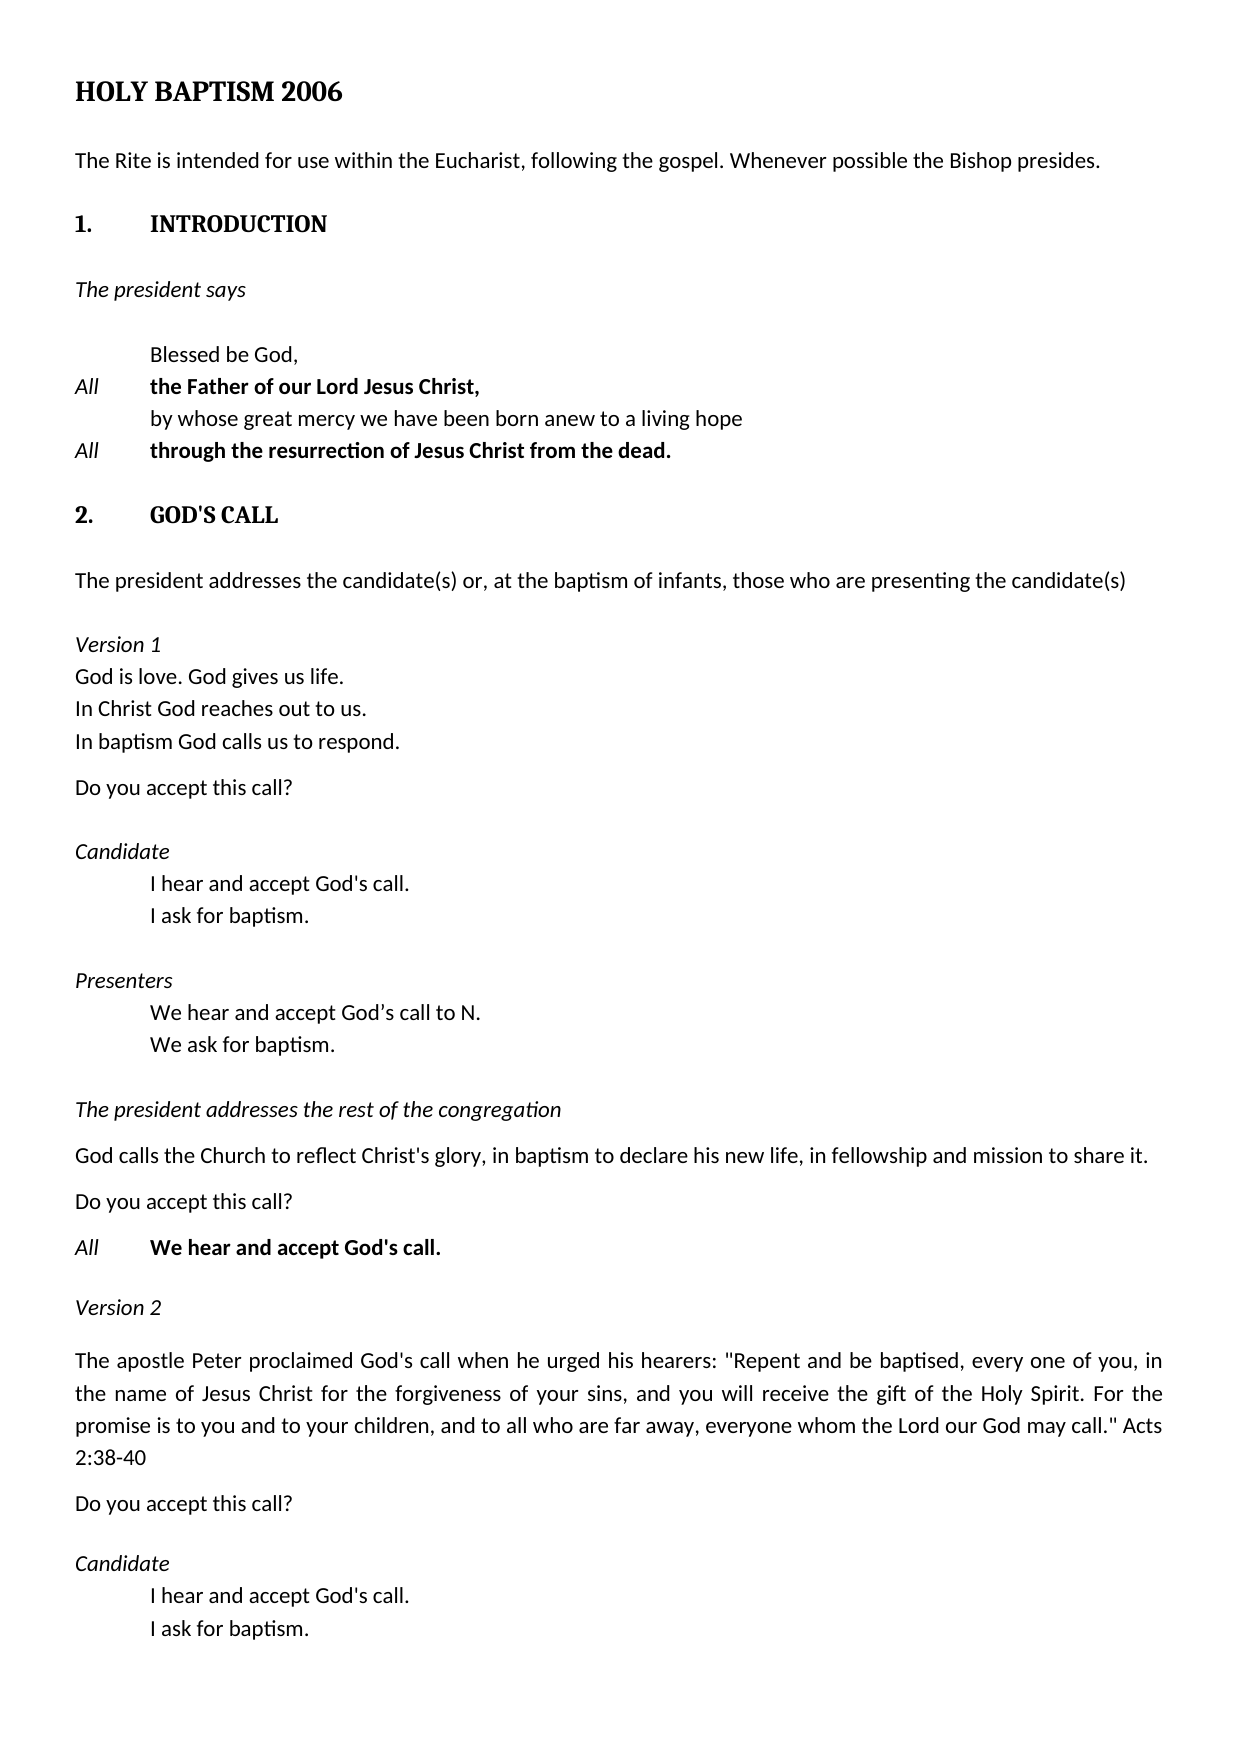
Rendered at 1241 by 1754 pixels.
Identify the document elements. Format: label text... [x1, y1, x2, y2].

text Do you accept this call? [75, 1489, 1165, 1517]
text All through the resurrection of Jesus Christ from the dead. [75, 436, 1165, 464]
text We ask for baptism. [75, 1030, 1165, 1058]
text The apostle Peter proclaimed God's call when he urged his hearers: "Repent and be baptised, every one of you, in the name of Jesus Christ for the forgiveness of your sins, and you will receive the gift of the Holy Spirit. For the promise is to you and to your children, and to all who are far away, everyone whom the Lord our God may call." Acts 2:38-40 [75, 1346, 1165, 1471]
text The president addresses the candidate(s) or, at the baptism of infants, those who are presenting the candidate(s) [75, 566, 1165, 594]
text I hear and accept God's call. [75, 869, 1165, 897]
text The Rite is intended for use within the Eucharist, following the gospel. Whenever possible the Bishop presides. [75, 146, 1165, 174]
text I ask for baptism. [75, 1614, 1165, 1642]
text by whose great mercy we have been born anew to a living hope [75, 404, 1165, 432]
text I hear and accept God's call. [75, 1582, 1165, 1609]
text Candidate [75, 837, 1165, 865]
text All the Father of our Lord Jesus Christ, [75, 372, 1165, 400]
text The president addresses the rest of the congregation [75, 1095, 1165, 1123]
text Version 2 [75, 1293, 1165, 1321]
text God calls the Church to reflect Christ's glory, in baptism to declare his new life, in fellowship and mission to share it. [75, 1141, 1165, 1169]
text The president says [75, 275, 1165, 303]
text God is love. God gives us life. [75, 662, 1165, 690]
text Do you accept this call? [75, 773, 1165, 801]
text I ask for baptism. [75, 902, 1165, 930]
text Presenters [75, 966, 1165, 994]
text We hear and accept God’s call to N. [75, 998, 1165, 1026]
subtitle 1. INTRODUCTION [75, 210, 1165, 239]
text All We hear and accept God's call. [75, 1233, 1165, 1261]
text In baptism God calls us to respond. [75, 727, 1165, 755]
text In Christ God reaches out to us. [75, 694, 1165, 723]
subtitle HOLY BAPTISM 2006 [75, 75, 1165, 108]
text Candidate [75, 1549, 1165, 1577]
text Do you accept this call? [75, 1187, 1165, 1215]
text Version 1 [75, 630, 1165, 658]
subtitle 2. GOD'S CALL [75, 501, 1165, 529]
text Blessed be God, [75, 340, 1165, 368]
